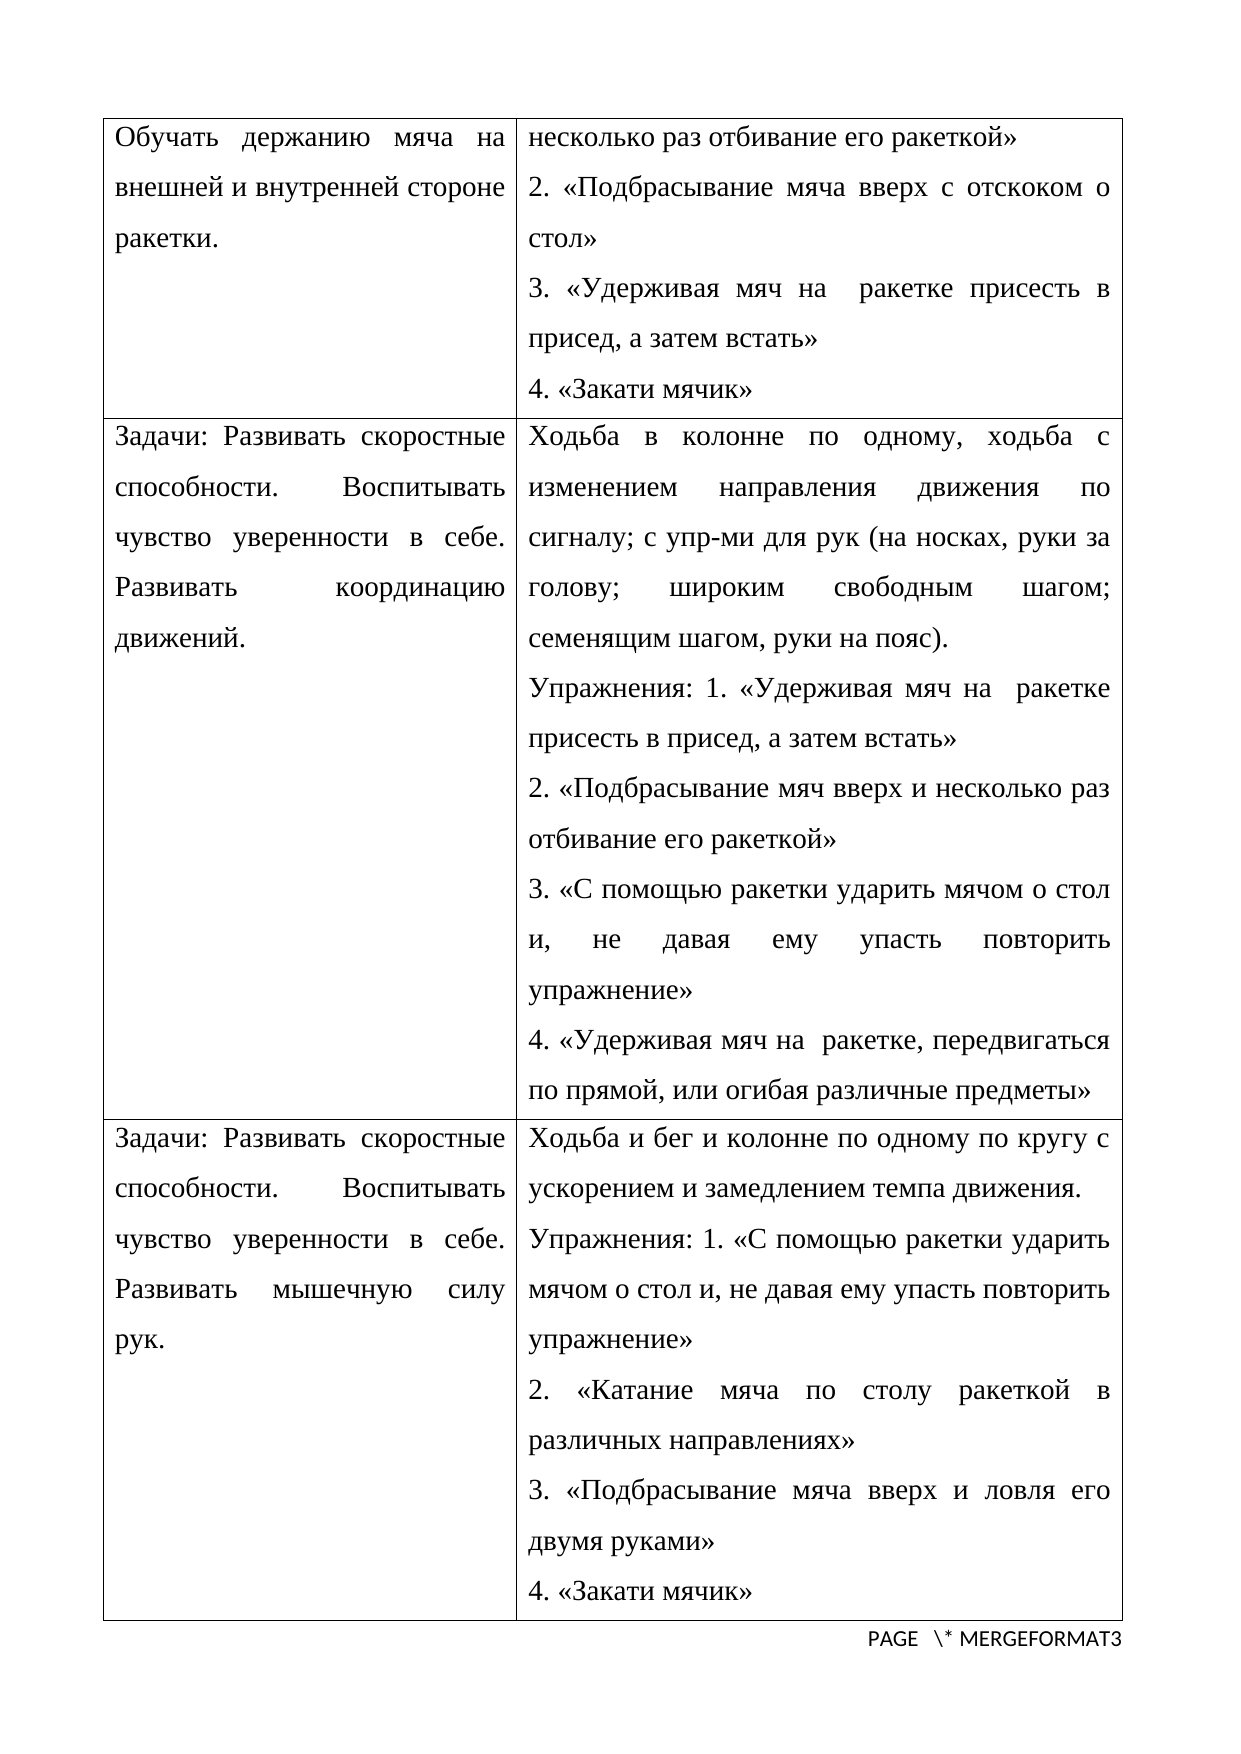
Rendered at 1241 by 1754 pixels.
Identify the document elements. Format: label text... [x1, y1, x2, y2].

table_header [104, 119, 516, 417]
table_cell Ходьба в колонне по одному, ходьба с изменением направления движения по сигналу; с упр-ми для рук (на носках, руки за голову; широким свободным шагом; семенящим шагом, руки на пояс). Упражнения: 1. «Удерживая мяч на ракетке присесть в присед, а затем встать» 2. «Подбрасывание мяч вверх и несколько раз отбивание его ракеткой» 3. «С помощью ракетки ударить мячом о стол и, не давая ему упасть повторить упражнение» 4. «Удерживая мяч на ракетке, передвигаться по прямой, или огибая различные предметы» [517, 419, 1122, 1119]
table_cell Ходьба и бег и колонне по одному по кругу с ускорением и замедлением темпа движения. Упражнения: 1. «С помощью ракетки ударить мячом о стол и, не давая ему упасть повторить упражнение» 2. «Катание мяча по столу ракеткой в различных направлениях» 3. «Подбрасывание мяча вверх и ловля его двумя руками» 4. «Закати мячик» [517, 1120, 1122, 1620]
table_cell Задачи: Развивать скоростные способности. Воспитывать чувство уверенности в себе. Развивать мышечную силу рук. [104, 1120, 516, 1620]
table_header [517, 119, 1122, 417]
table_cell Задачи: Развивать скоростные способности. Воспитывать чувство уверенности в себе. Развивать координацию движений. [104, 419, 516, 1119]
